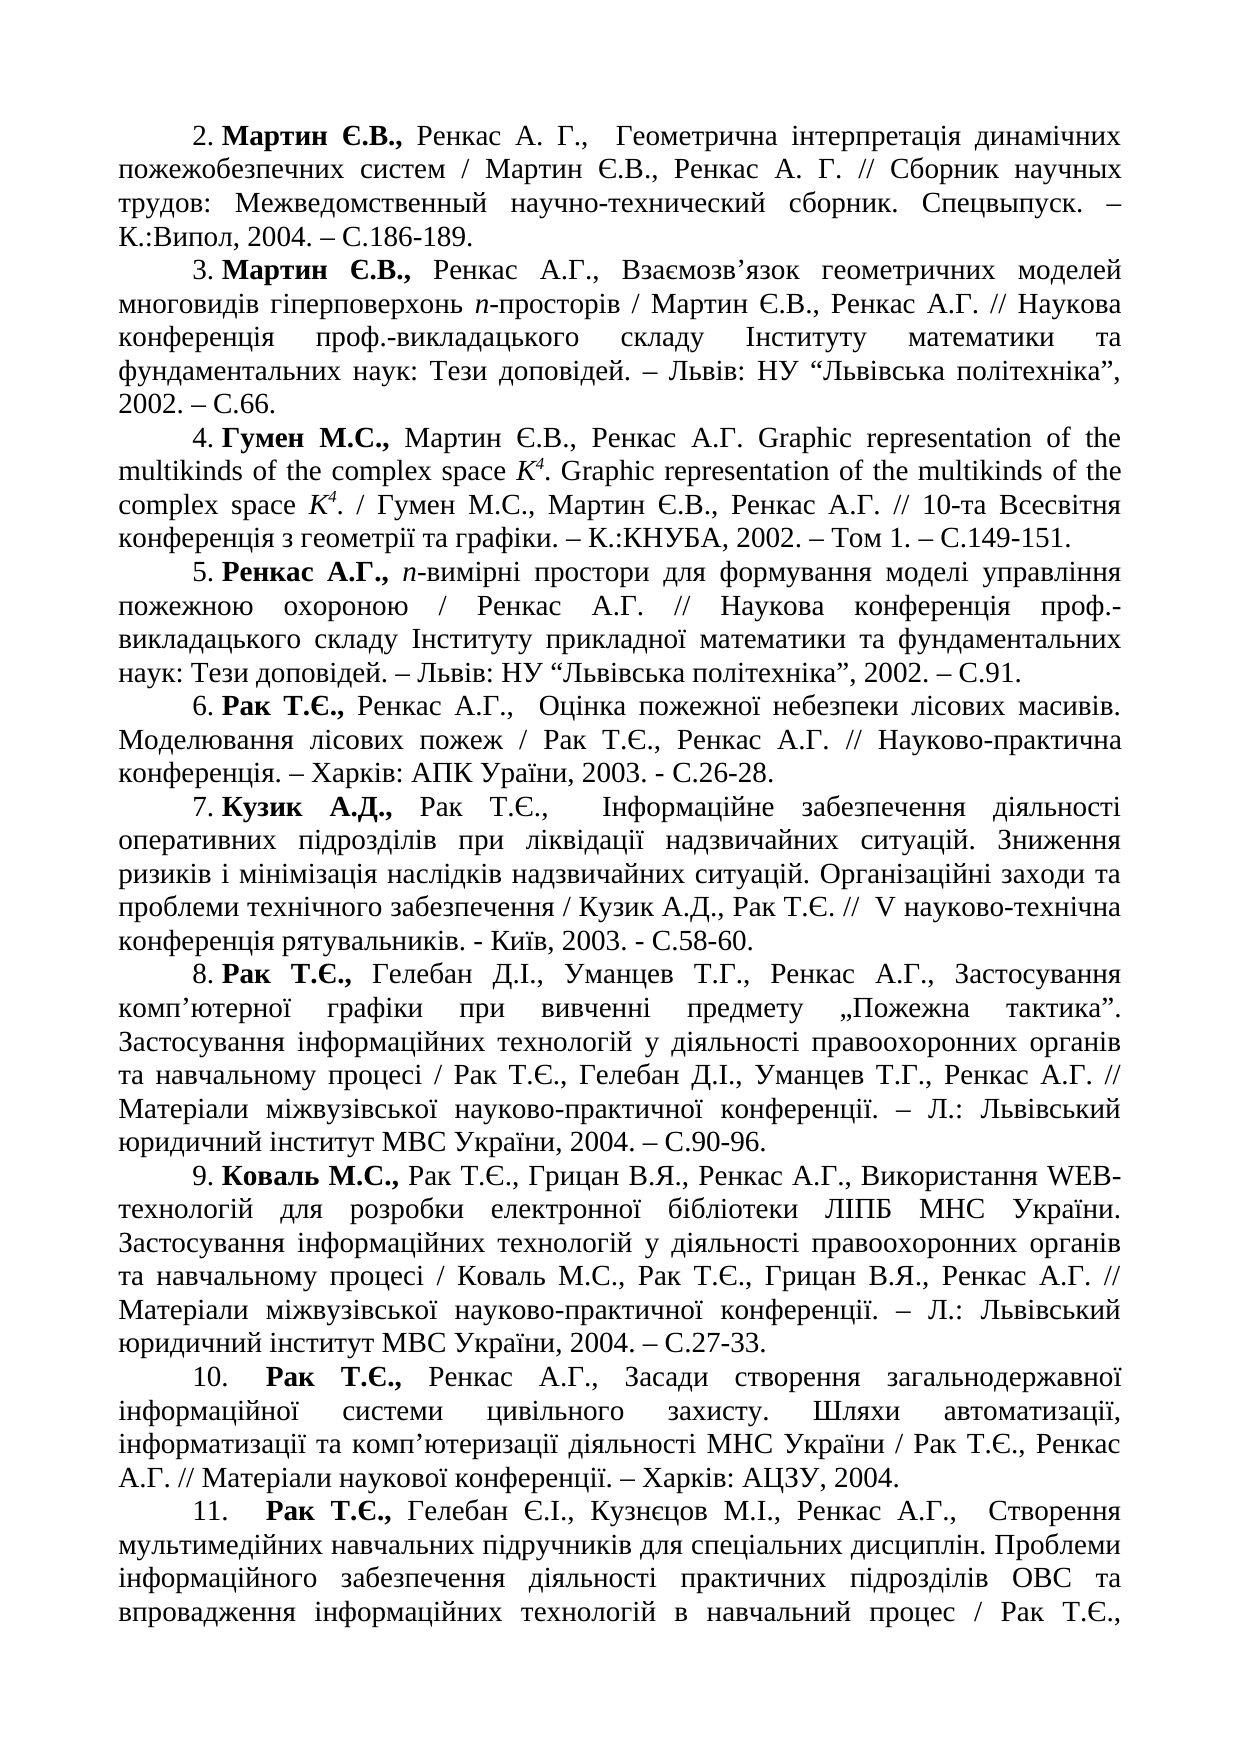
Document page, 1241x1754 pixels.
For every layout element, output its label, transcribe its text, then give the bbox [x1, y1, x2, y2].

list Мартин Є.В., Ренкас А.Г., Взаємозв’язок геометричних моделей многовидів гіперповерхонь n-просторів / Мартин Є.В., Ренкас А.Г. // Наукова конференція проф.-викладацького складу Інституту математики та фундаментальних наук: Тези доповідей. – Львів: НУ “Львівська політехніка”, 2002. – С.66. [118, 252, 1122, 420]
list Кузик А.Д., Рак Т.Є., Інформаційне забезпечення діяльності оперативних підрозділів при ліквідації надзвичайних ситуацій. Зниження ризиків і мінімізація наслідків надзвичайних ситуацій. Організаційні заходи та проблеми технічного забезпечення / Кузик А.Д., Рак Т.Є. // V науково-технічна конференція рятувальників. - Київ, 2003. - С.58-60. [118, 789, 1122, 957]
list Рак Т.Є., Гелебан Д.І., Уманцев Т.Г., Ренкас А.Г., Застосування комп’ютерної графіки при вивченні предмету „Пожежна тактика”. Застосування інформаційних технологій у діяльності правоохоронних органів та навчальному процесі / Рак Т.Є., Гелебан Д.І., Уманцев Т.Г., Ренкас А.Г. // Матеріали міжвузівської науково-практичної конференції. – Л.: Львівський юридичний інститут МВС України, 2004. – С.90-96. [118, 957, 1122, 1158]
list Коваль М.С., Рак Т.Є., Грицан В.Я., Ренкас А.Г., Використання WEB-технологій для розробки електронної бібліотеки ЛІПБ МНС України. Застосування інформаційних технологій у діяльності правоохоронних органів та навчальному процесі / Коваль М.С., Рак Т.Є., Грицан В.Я., Ренкас А.Г. // Матеріали міжвузівської науково-практичної конференції. – Л.: Львівський юридичний інститут МВС України, 2004. – С.27-33. [118, 1158, 1122, 1359]
list Гумен М.С., Мартин Є.В., Ренкас А.Г. Graphic representation of the multikinds of the complex space K4. Graphic representation of the multikinds of the complex space K4. / Гумен М.С., Мартин Є.В., Ренкас А.Г. // 10-та Всесвітня конференція з геометрії та графіки. – К.:КНУБА, 2002. – Том 1. – С.149-151. [118, 420, 1122, 554]
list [118, 1493, 1122, 1627]
list Мартин Є.В., Ренкас А. Г., Геометрична інтерпретація динамічних пожежобезпечних систем / Мартин Є.В., Ренкас А. Г. // Сборник научных трудов: Межведомственный научно-технический сборник. Спецвыпуск. – К.:Випол, 2004. – С.186-189. [118, 118, 1122, 252]
list Рак Т.Є., Ренкас А.Г., Оцінка пожежної небезпеки лісових масивів. Моделювання лісових пожеж / Рак Т.Є., Ренкас А.Г. // Науково-практична конференція. – Харків: АПК Ураїни, 2003. - С.26-28. [118, 688, 1122, 789]
list Ренкас А.Г., n-вимірні простори для формування моделі управління пожежною охороною / Ренкас А.Г. // Наукова конференція проф.-викладацького складу Інституту прикладної математики та фундаментальних наук: Тези доповідей. – Львів: НУ “Львівська політехніка”, 2002. – С.91. [118, 554, 1122, 688]
list Рак Т.Є., Ренкас А.Г., Засади створення загальнодержавної інформаційної системи цивільного захисту. Шляхи автоматизації, інформатизації та комп’ютеризації діяльності МНС України / Рак Т.Є., Ренкас А.Г. // Матеріали наукової конференції. – Харків: АЦЗУ, 2004. [118, 1359, 1122, 1493]
